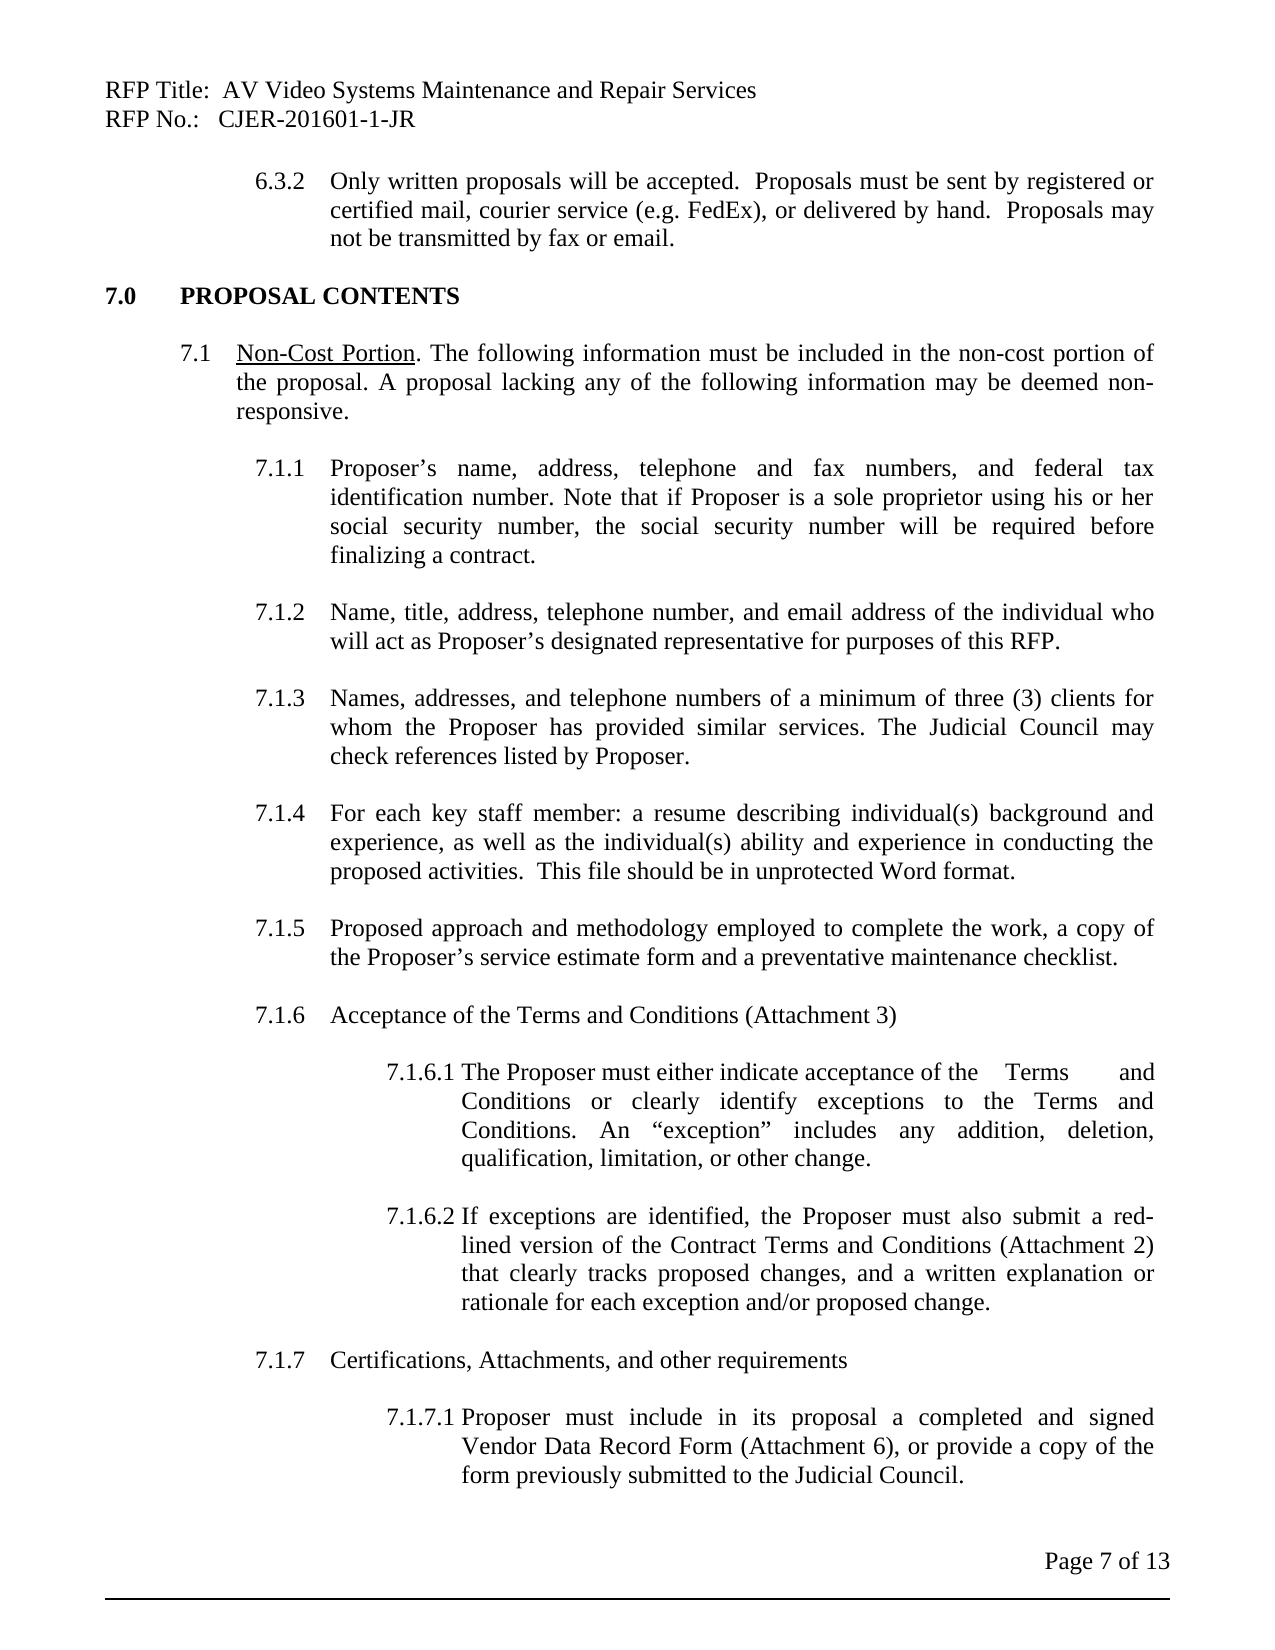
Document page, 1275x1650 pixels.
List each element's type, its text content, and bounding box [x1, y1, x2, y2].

list Non-Cost Portion. The following information must be included in the non-cost portion of the proposal. A proposal lacking any of the following information may be deemed non-responsive. [180, 338, 1155, 425]
list PROPOSAL CONTENTS [105, 281, 1155, 310]
list Name, title, address, telephone number, and email address of the individual who will act as Proposer’s designated representative for purposes of this RFP. [255, 597, 1155, 655]
list Certifications, Attachments, and other requirements [255, 1345, 1155, 1373]
list Proposer must include in its proposal a completed and signed Vendor Data Record Form (Attachment 6), or provide a copy of the form previously submitted to the Judicial Council. [386, 1402, 1155, 1488]
list If exceptions are identified, the Proposer must also submit a red-lined version of the Contract Terms and Conditions (Attachment 2) that clearly tracks proposed changes, and a written explanation or rationale for each exception and/or proposed change. [386, 1201, 1155, 1316]
list Proposed approach and methodology employed to complete the work, a copy of the Proposer’s service estimate form and a preventative maintenance checklist. [255, 913, 1155, 971]
list Proposer’s name, address, telephone and fax numbers, and federal tax identification number. Note that if Proposer is a sole proprietor using his or her social security number, the social security number will be required before finalizing a contract. [255, 453, 1155, 568]
list For each key staff member: a resume describing individual(s) background and experience, as well as the individual(s) ability and experience in conducting the proposed activities. This file should be in unprotected Word format. [255, 798, 1155, 885]
list The Proposer must either indicate acceptance of the Terms and Conditions or clearly identify exceptions to the Terms and Conditions. An “exception” includes any addition, deletion, qualification, limitation, or other change. [386, 1057, 1155, 1172]
subtitle Only written proposals will be accepted. Proposals must be sent by registered or certified mail, courier service (e.g. FedEx), or delivered by hand. Proposals may not be transmitted by fax or email. [255, 166, 1155, 252]
list Acceptance of the Terms and Conditions (Attachment 3) [255, 1000, 1155, 1028]
list Names, addresses, and telephone numbers of a minimum of three (3) clients for whom the Proposer has provided similar services. The Judicial Council may check references listed by Proposer. [255, 683, 1155, 770]
